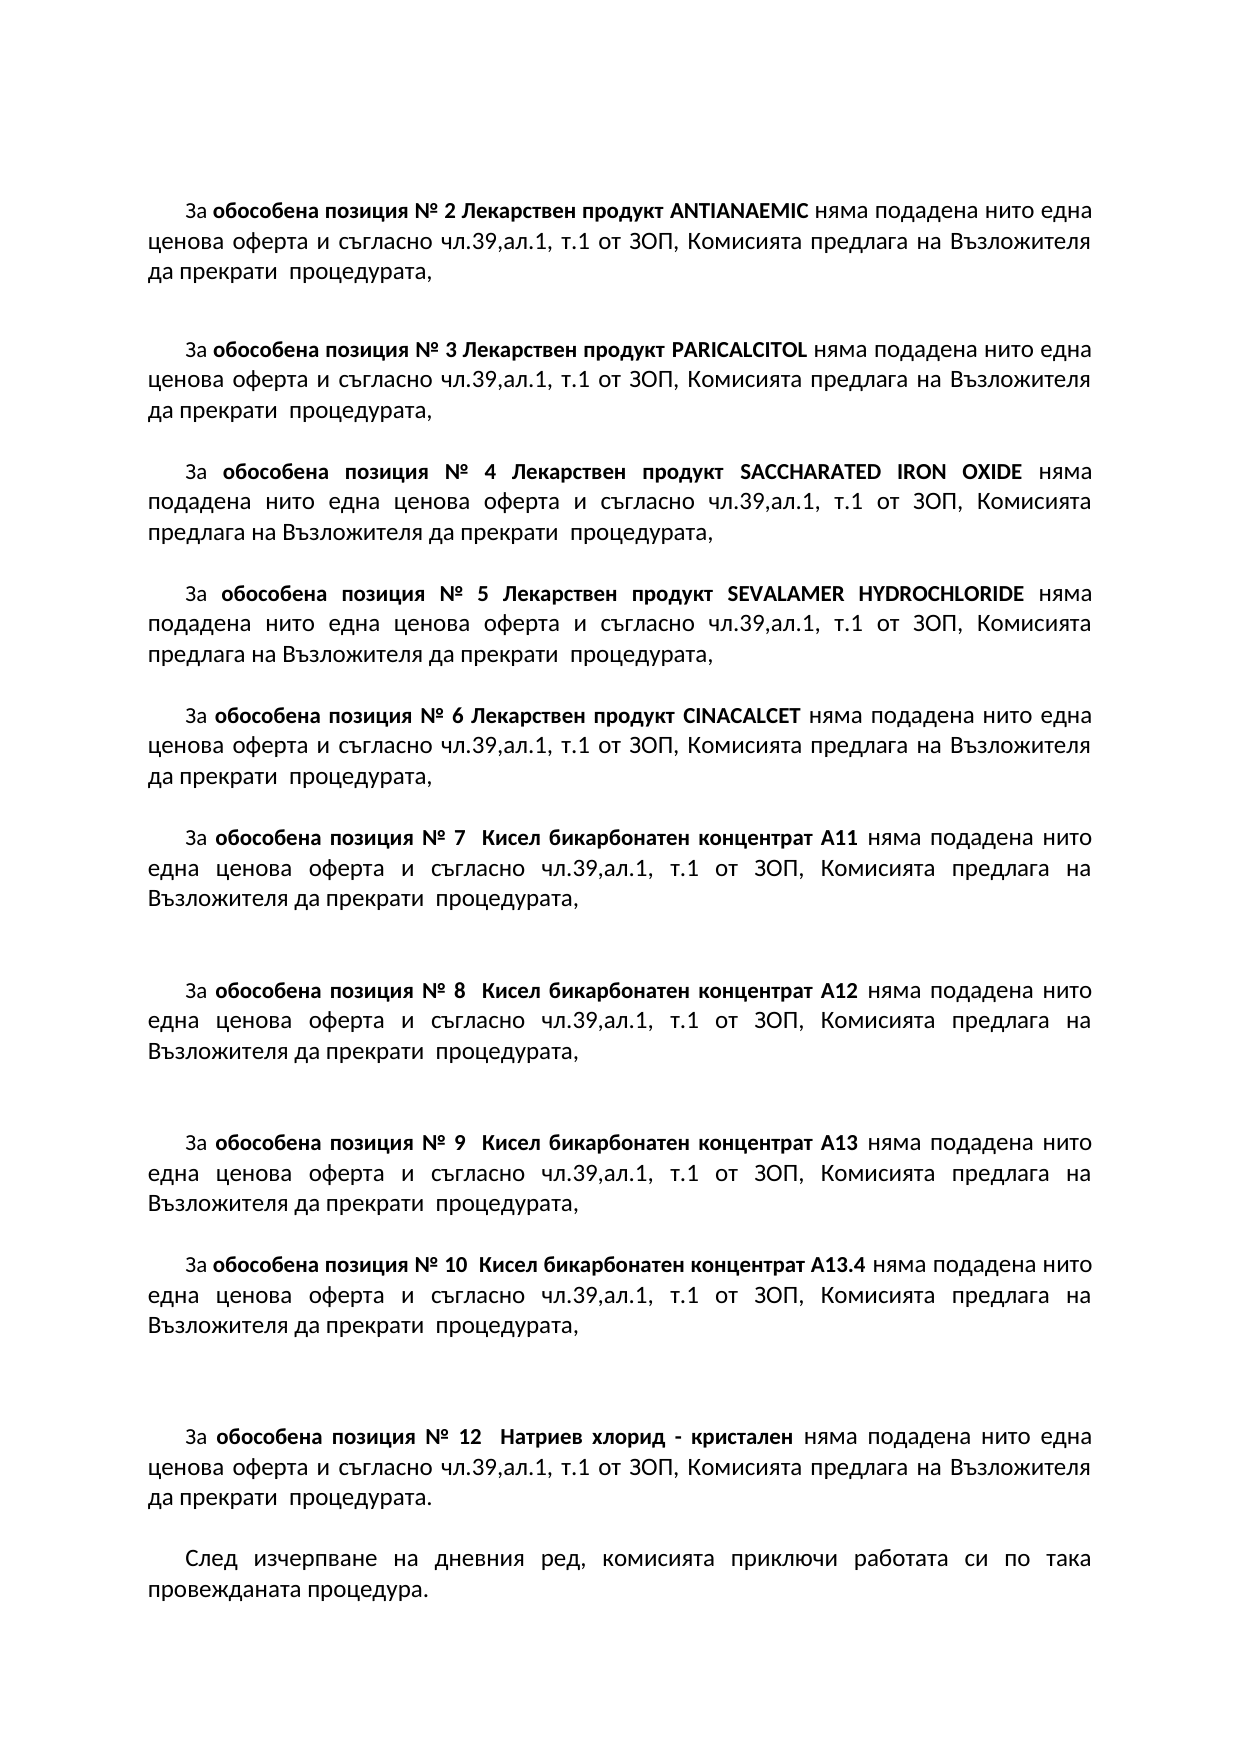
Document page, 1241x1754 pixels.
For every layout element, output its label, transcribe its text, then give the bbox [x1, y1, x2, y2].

text За обособена позиция № 12 Натриев хлорид - кристален няма подадена нито една ценова оферта и съгласно чл.39,ал.1, т.1 от ЗОП, Комисията предлага на Възложителя да прекрати процедурата. [148, 1420, 1093, 1512]
text За обособена позиция № 6 Лекарствен продукт CINACALCET няма подадена нито една ценова оферта и съгласно чл.39,ал.1, т.1 от ЗОП, Комисията предлага на Възложителя да прекрати процедурата, [148, 699, 1093, 791]
text За обособена позиция № 3 Лекарствен продукт PARICALCITOL няма подадена нито една ценова оферта и съгласно чл.39,ал.1, т.1 от ЗОП, Комисията предлага на Възложителя да прекрати процедурата, [148, 333, 1093, 424]
text За обособена позиция № 2 Лекарствен продукт ANTIANAEMIC няма подадена нито една ценова оферта и съгласно чл.39,ал.1, т.1 от ЗОП, Комисията предлага на Възложителя да прекрати процедурата, [148, 194, 1093, 286]
text След изчерпване на дневния ред, комисията приключи работата си по така провежданата процедура. [148, 1542, 1093, 1603]
text За обособена позиция № 10 Кисел бикарбонатен концентрат А13.4 няма подадена нито една ценова оферта и съгласно чл.39,ал.1, т.1 от ЗОП, Комисията предлага на Възложителя да прекрати процедурата, [148, 1248, 1093, 1340]
text За обособена позиция № 9 Кисел бикарбонатен концентрат А13 няма подадена нито една ценова оферта и съгласно чл.39,ал.1, т.1 от ЗОП, Комисията предлага на Възложителя да прекрати процедурата, [148, 1126, 1093, 1218]
text За обособена позиция № 7 Кисел бикарбонатен концентрат А11 няма подадена нито една ценова оферта и съгласно чл.39,ал.1, т.1 от ЗОП, Комисията предлага на Възложителя да прекрати процедурата, [148, 821, 1093, 913]
text За обособена позиция № 4 Лекарствен продукт SACCHARATED IRON OXIDE няма подадена нито една ценова оферта и съгласно чл.39,ал.1, т.1 от ЗОП, Комисията предлага на Възложителя да прекрати процедурата, [148, 455, 1093, 547]
text За обособена позиция № 5 Лекарствен продукт SEVALAMER HYDROCHLORIDE няма подадена нито една ценова оферта и съгласно чл.39,ал.1, т.1 от ЗОП, Комисията предлага на Възложителя да прекрати процедурата, [148, 577, 1093, 669]
text За обособена позиция № 8 Кисел бикарбонатен концентрат А12 няма подадена нито една ценова оферта и съгласно чл.39,ал.1, т.1 от ЗОП, Комисията предлага на Възложителя да прекрати процедурата, [148, 974, 1093, 1065]
